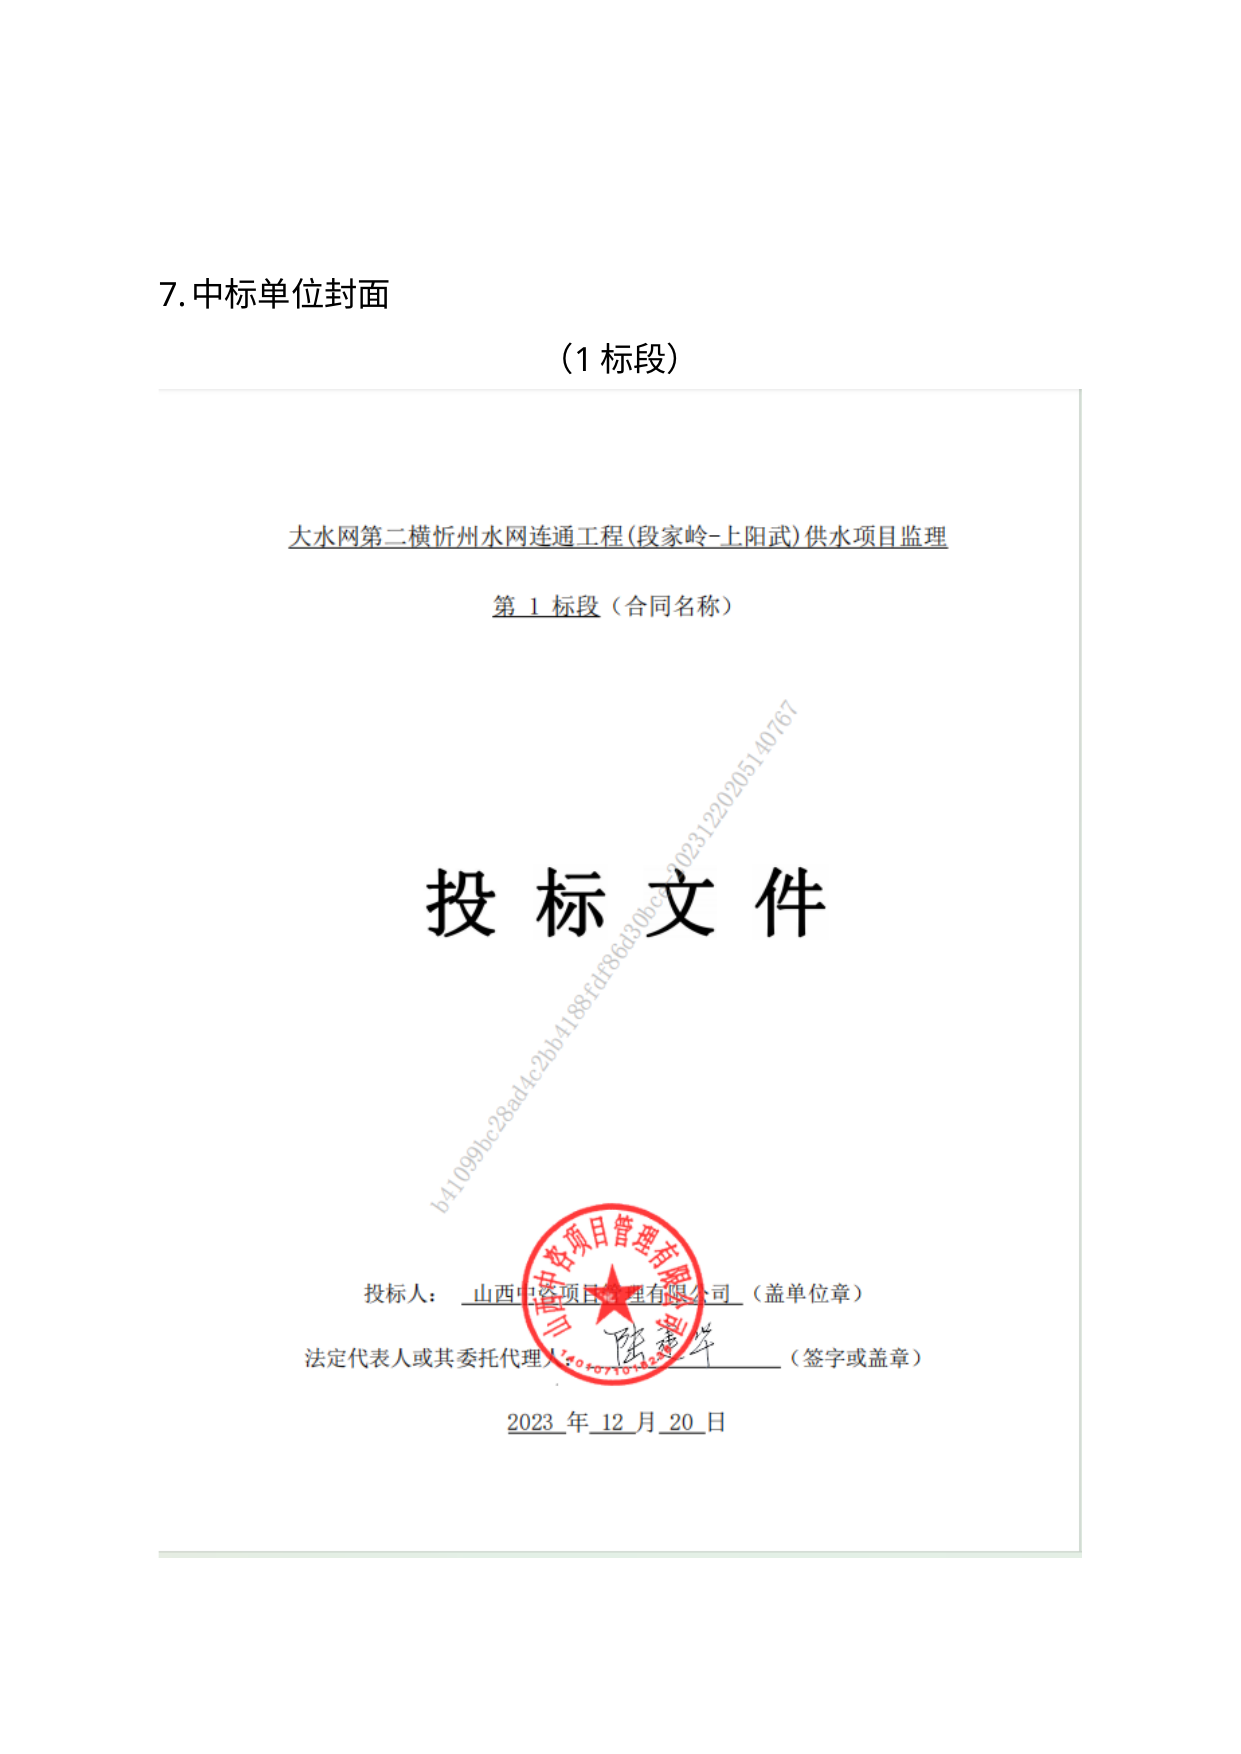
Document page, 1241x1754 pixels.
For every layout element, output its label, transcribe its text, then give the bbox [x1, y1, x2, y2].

picture [158, 389, 1082, 1558]
list （1标段） [158, 324, 1082, 389]
list 中标单位封面 [158, 259, 1082, 324]
